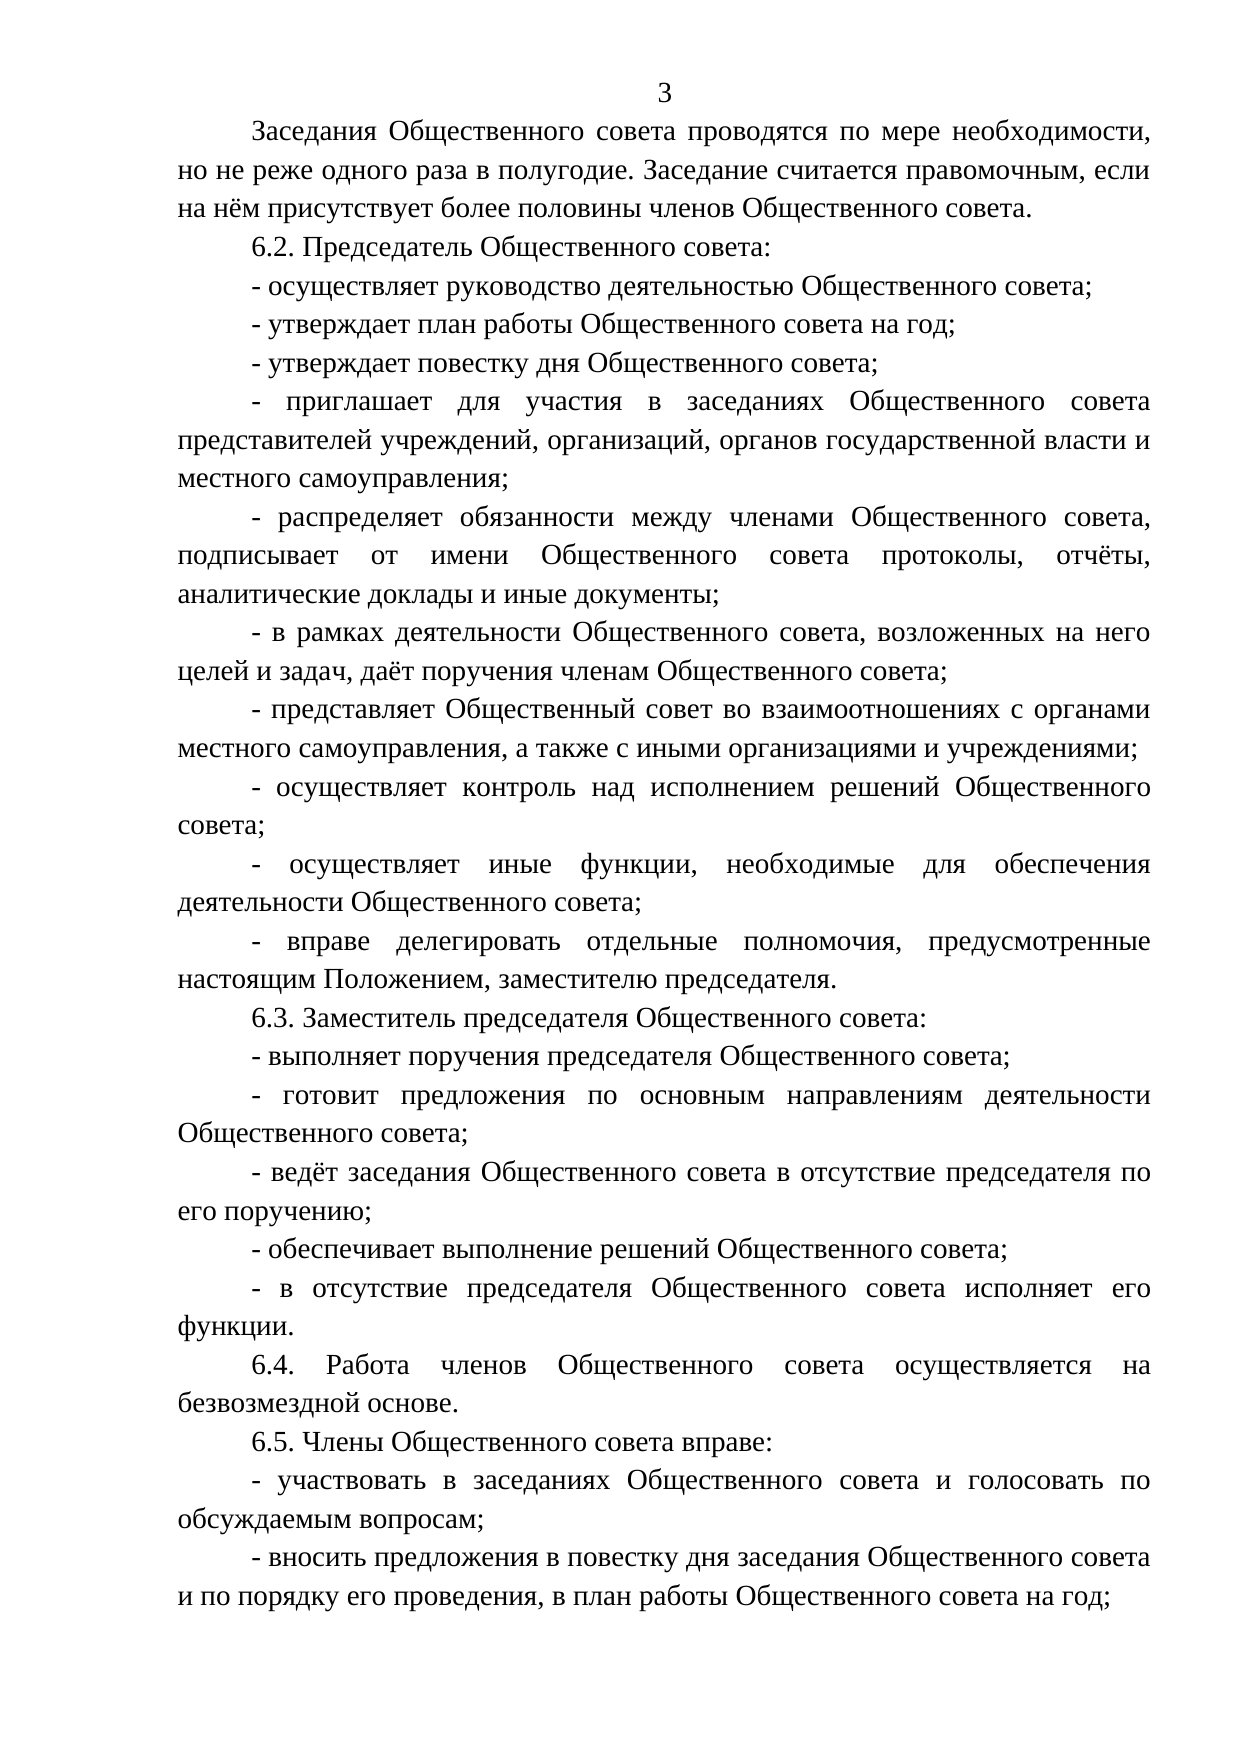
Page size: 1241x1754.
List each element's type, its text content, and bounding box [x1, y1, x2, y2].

text - выполняет поручения председателя Общественного совета; [177, 1038, 1152, 1072]
text - в рамках деятельности Общественного совета, возложенных на него целей и задач, даёт поручения членам Общественного совета; [177, 614, 1152, 687]
text - вносить предложения в повестку дня заседания Общественного совета и по порядку его проведения, в план работы Общественного совета на год; [177, 1539, 1152, 1612]
text - ведёт заседания Общественного совета в отсутствие председателя по его поручению; [177, 1154, 1152, 1226]
text 6.3. Заместитель председателя Общественного совета: [177, 1000, 1152, 1033]
text - распределяет обязанности между членами Общественного совета, подписывает от имени Общественного совета протоколы, отчёты, аналитические доклады и иные документы; [177, 499, 1152, 609]
text 3 [177, 75, 1152, 108]
text 6.5. Члены Общественного совета вправе: [177, 1424, 1152, 1457]
text - готовит предложения по основным направлениям деятельности Общественного совета; [177, 1077, 1152, 1149]
text - утверждает повестку дня Общественного совета; [177, 345, 1152, 378]
text - вправе делегировать отдельные полномочия, предусмотренные настоящим Положением, заместителю председателя. [177, 923, 1152, 995]
text - приглашает для участия в заседаниях Общественного совета представителей учреждений, организаций, органов государственной власти и местного самоуправления; [177, 383, 1152, 494]
text - участвовать в заседаниях Общественного совета и голосовать по обсуждаемым вопросам; [177, 1462, 1152, 1534]
text - в отсутствие председателя Общественного совета исполняет его функции. [177, 1270, 1152, 1342]
text - представляет Общественный совет во взаимоотношениях с органами местного самоуправления, а также с иными организациями и учреждениями; [177, 692, 1152, 764]
text 6.4. Работа членов Общественного совета осуществляется на безвозмездной основе. [177, 1347, 1152, 1419]
text 6.2. Председатель Общественного совета: [177, 229, 1152, 263]
text - осуществляет иные функции, необходимые для обеспечения деятельности Общественного совета; [177, 846, 1152, 918]
text - осуществляет руководство деятельностью Общественного совета; [177, 268, 1152, 301]
text - осуществляет контроль над исполнением решений Общественного совета; [177, 769, 1152, 841]
text - утверждает план работы Общественного совета на год; [177, 306, 1152, 340]
text - обеспечивает выполнение решений Общественного совета; [177, 1231, 1152, 1265]
text Заседания Общественного совета проводятся по мере необходимости, но не реже одного раза в полугодие. Заседание считается правомочным, если на нём присутствует более половины членов Общественного совета. [177, 113, 1152, 224]
